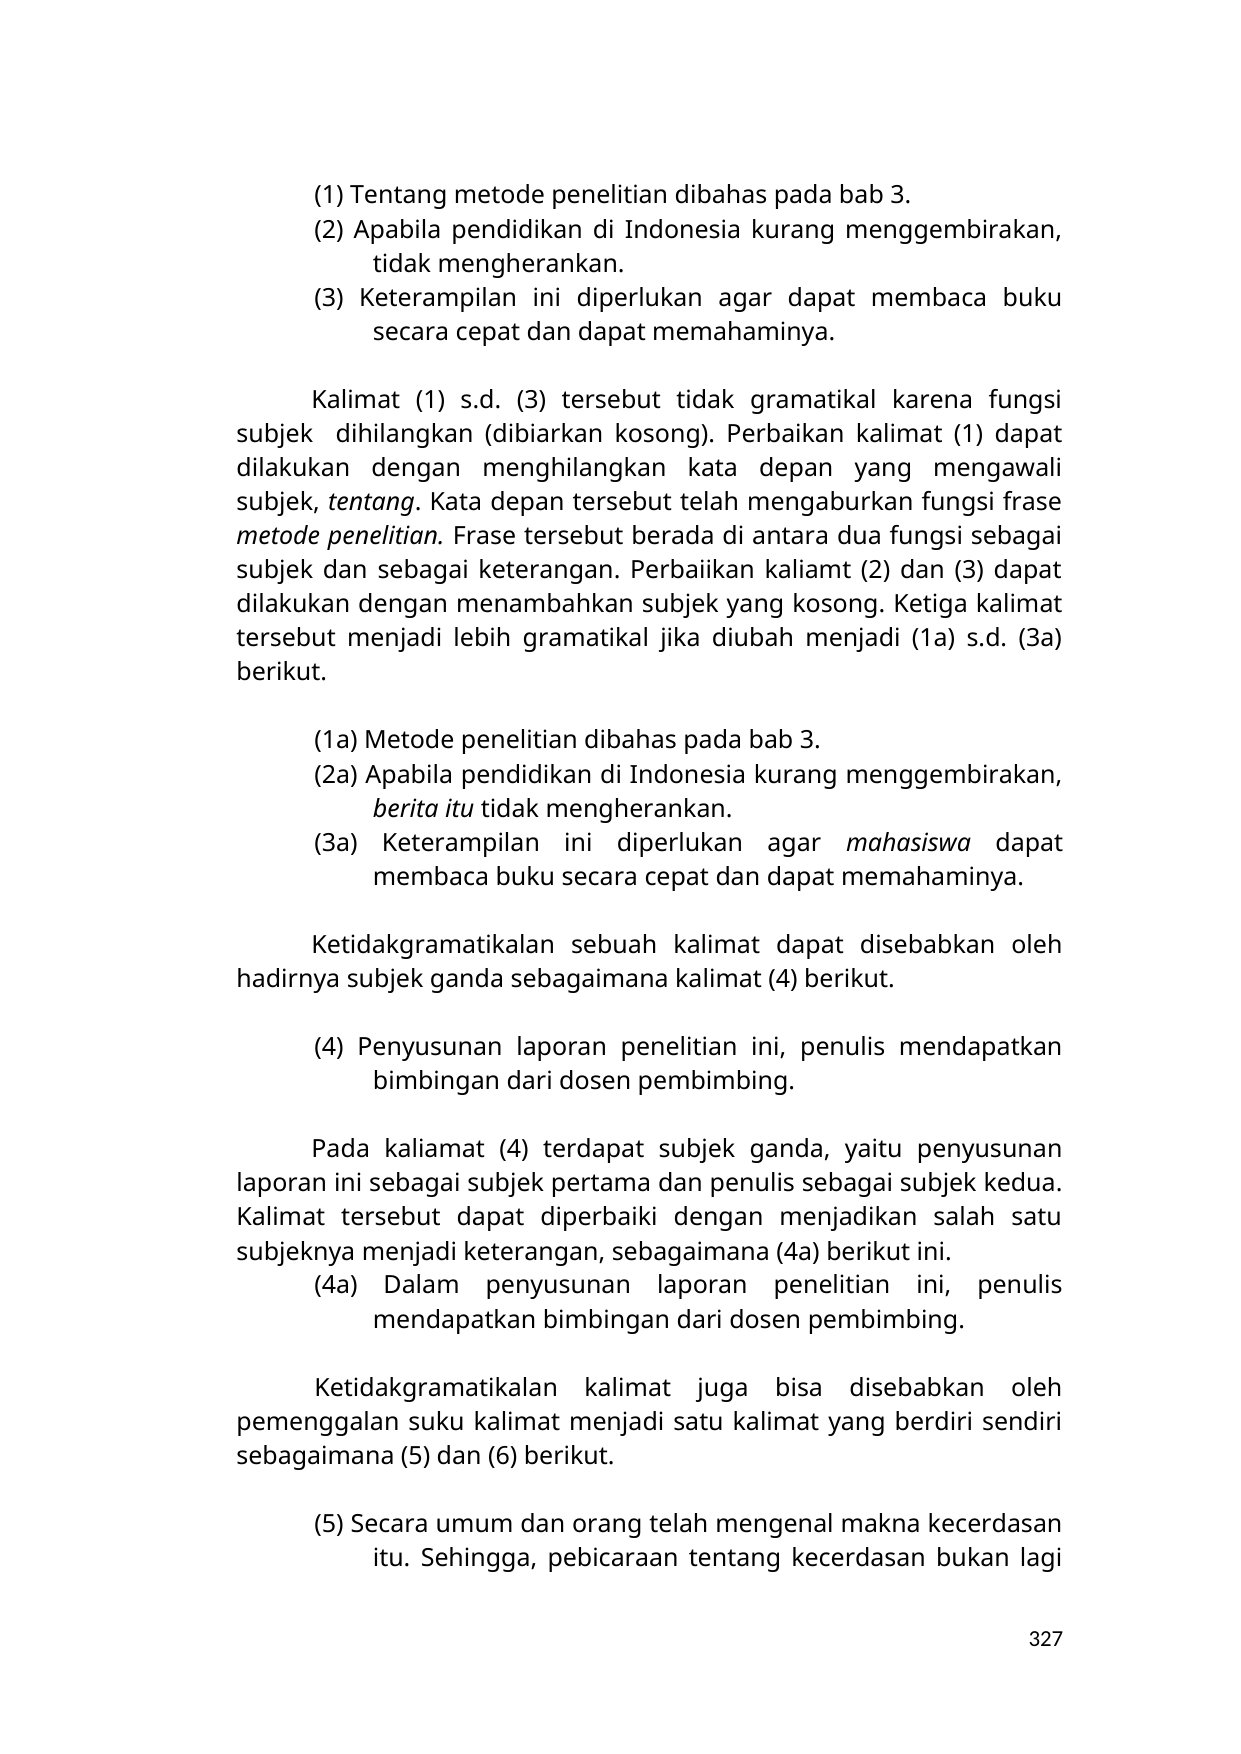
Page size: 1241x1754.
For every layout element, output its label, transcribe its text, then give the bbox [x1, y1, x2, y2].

text Kalimat (1) s.d. (3) tersebut tidak gramatikal karena fungsi subjek dihilangkan (dibiarkan kosong). Perbaikan kalimat (1) dapat dilakukan dengan menghilangkan kata depan yang mengawali subjek, tentang. Kata depan tersebut telah mengaburkan fungsi frase metode penelitian. Frase tersebut berada di antara dua fungsi sebagai subjek dan sebagai keterangan. Perbaiikan kaliamt (2) dan (3) dapat dilakukan dengan menambahkan subjek yang kosong. Ketiga kalimat tersebut menjadi lebih gramatikal jika diubah menjadi (1a) s.d. (3a) berikut. [236, 382, 1063, 688]
text Ketidakgramatikalan kalimat juga bisa disebabkan oleh pemenggalan suku kalimat menjadi satu kalimat yang berdiri sendiri sebagaimana (5) dan (6) berikut. [236, 1369, 1063, 1472]
text (4) Penyusunan laporan penelitian ini, penulis mendapatkan bimbingan dari dosen pembimbing. [314, 1029, 1063, 1097]
text (3) Keterampilan ini diperlukan agar dapat membaca buku secara cepat dan dapat memahaminya. [314, 279, 1063, 347]
text Ketidakgramatikalan sebuah kalimat dapat disebabkan oleh hadirnya subjek ganda sebagaimana kalimat (4) berikut. [236, 927, 1063, 995]
text (1) Tentang metode penelitian dibahas pada bab 3. [314, 177, 1063, 211]
text (4a) Dalam penyusunan laporan penelitian ini, penulis mendapatkan bimbingan dari dosen pembimbing. [314, 1267, 1063, 1335]
text Pada kaliamat (4) terdapat subjek ganda, yaitu penyusunan laporan ini sebagai subjek pertama dan penulis sebagai subjek kedua. Kalimat tersebut dapat diperbaiki dengan menjadikan salah satu subjeknya menjadi keterangan, sebagaimana (4a) berikut ini. [236, 1131, 1063, 1267]
text (1a) Metode penelitian dibahas pada bab 3. [314, 722, 1063, 756]
text (3a) Keterampilan ini diperlukan agar mahasiswa dapat membaca buku secara cepat dan dapat memahaminya. [314, 824, 1063, 892]
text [314, 1506, 1063, 1574]
text (2a) Apabila pendidikan di Indonesia kurang menggembirakan, berita itu tidak mengherankan. [314, 756, 1063, 824]
text (2) Apabila pendidikan di Indonesia kurang menggembirakan, tidak mengherankan. [314, 211, 1063, 279]
